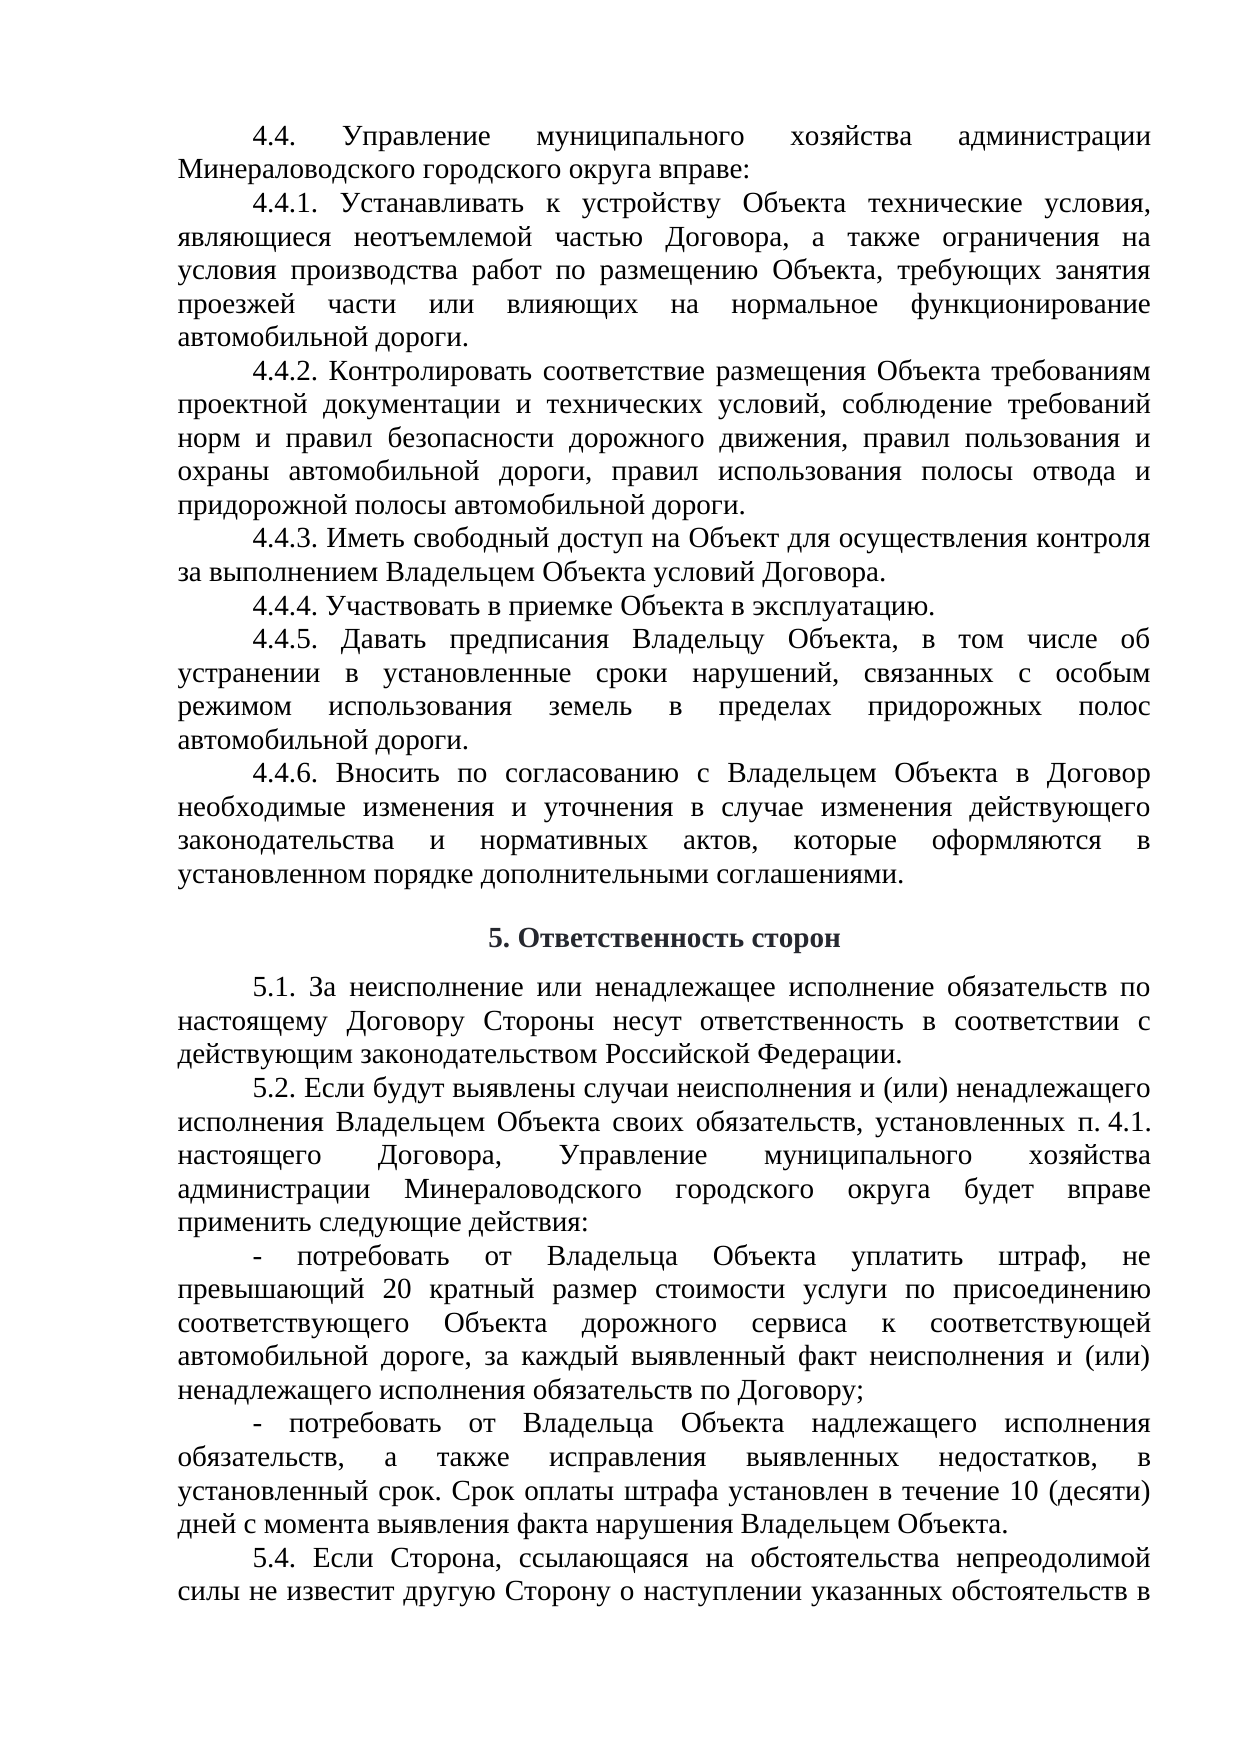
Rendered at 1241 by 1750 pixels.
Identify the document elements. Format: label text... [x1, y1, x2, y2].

text 5.2. Если будут выявлены случаи неисполнения и (или) ненадлежащего исполнения Владельцем Объекта своих обязательств, установленных п. 4.1. настоящего Договора, Управление муниципального хозяйства администрации Минераловодского городского округа будет вправе применить следующие действия: [177, 1070, 1152, 1238]
text 4.4.6. Вносить по согласованию с Владельцем Объекта в Договор необходимые изменения и уточнения в случае изменения действующего законодательства и нормативных актов, которые оформляются в установленном порядке дополнительными соглашениями. [177, 755, 1152, 889]
text 4.4.3. Иметь свободный доступ на Объект для осуществления контроля за выполнением Владельцем Объекта условий Договора. [177, 521, 1152, 588]
text - потребовать от Владельца Объекта надлежащего исполнения обязательств, а также исправления выявленных недостатков, в установленный срок. Срок оплаты штрафа установлен в течение 10 (десяти) дней с момента выявления факта нарушения Владельцем Объекта. [177, 1406, 1152, 1540]
text 4.4.2. Контролировать соответствие размещения Объекта требованиям проектной документации и технических условий, соблюдение требований норм и правил безопасности дорожного движения, правил пользования и охраны автомобильной дороги, правил использования полосы отвода и придорожной полосы автомобильной дороги. [177, 353, 1152, 521]
text 4.4.5. Давать предписания Владельцу Объекта, в том числе об устранении в установленные сроки нарушений, связанных с особым режимом использования земель в пределах придорожных полос автомобильной дороги. [177, 621, 1152, 755]
text 5.1. За неисполнение или ненадлежащее исполнение обязательств по настоящему Договору Стороны несут ответственность в соответствии с действующим законодательством Российской Федерации. [177, 969, 1152, 1070]
text 4.4. Управление муниципального хозяйства администрации Минераловодского городского округа вправе: [177, 118, 1152, 185]
subtitle 5. Ответственность сторон [177, 920, 1152, 953]
text - потребовать от Владельца Объекта уплатить штраф, не превышающий 20 кратный размер стоимости услуги по присоединению соответствующего Объекта дорожного сервиса к соответствующей автомобильной дороге, за каждый выявленный факт неисполнения и (или) ненадлежащего исполнения обязательств по Договору; [177, 1238, 1152, 1406]
text 4.4.4. Участвовать в приемке Объекта в эксплуатацию. [177, 588, 1152, 621]
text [177, 1540, 1152, 1607]
text 4.4.1. Устанавливать к устройству Объекта технические условия, являющиеся неотъемлемой частью Договора, а также ограничения на условия производства работ по размещению Объекта, требующих занятия проезжей части или влияющих на нормальное функционирование автомобильной дороги. [177, 185, 1152, 353]
